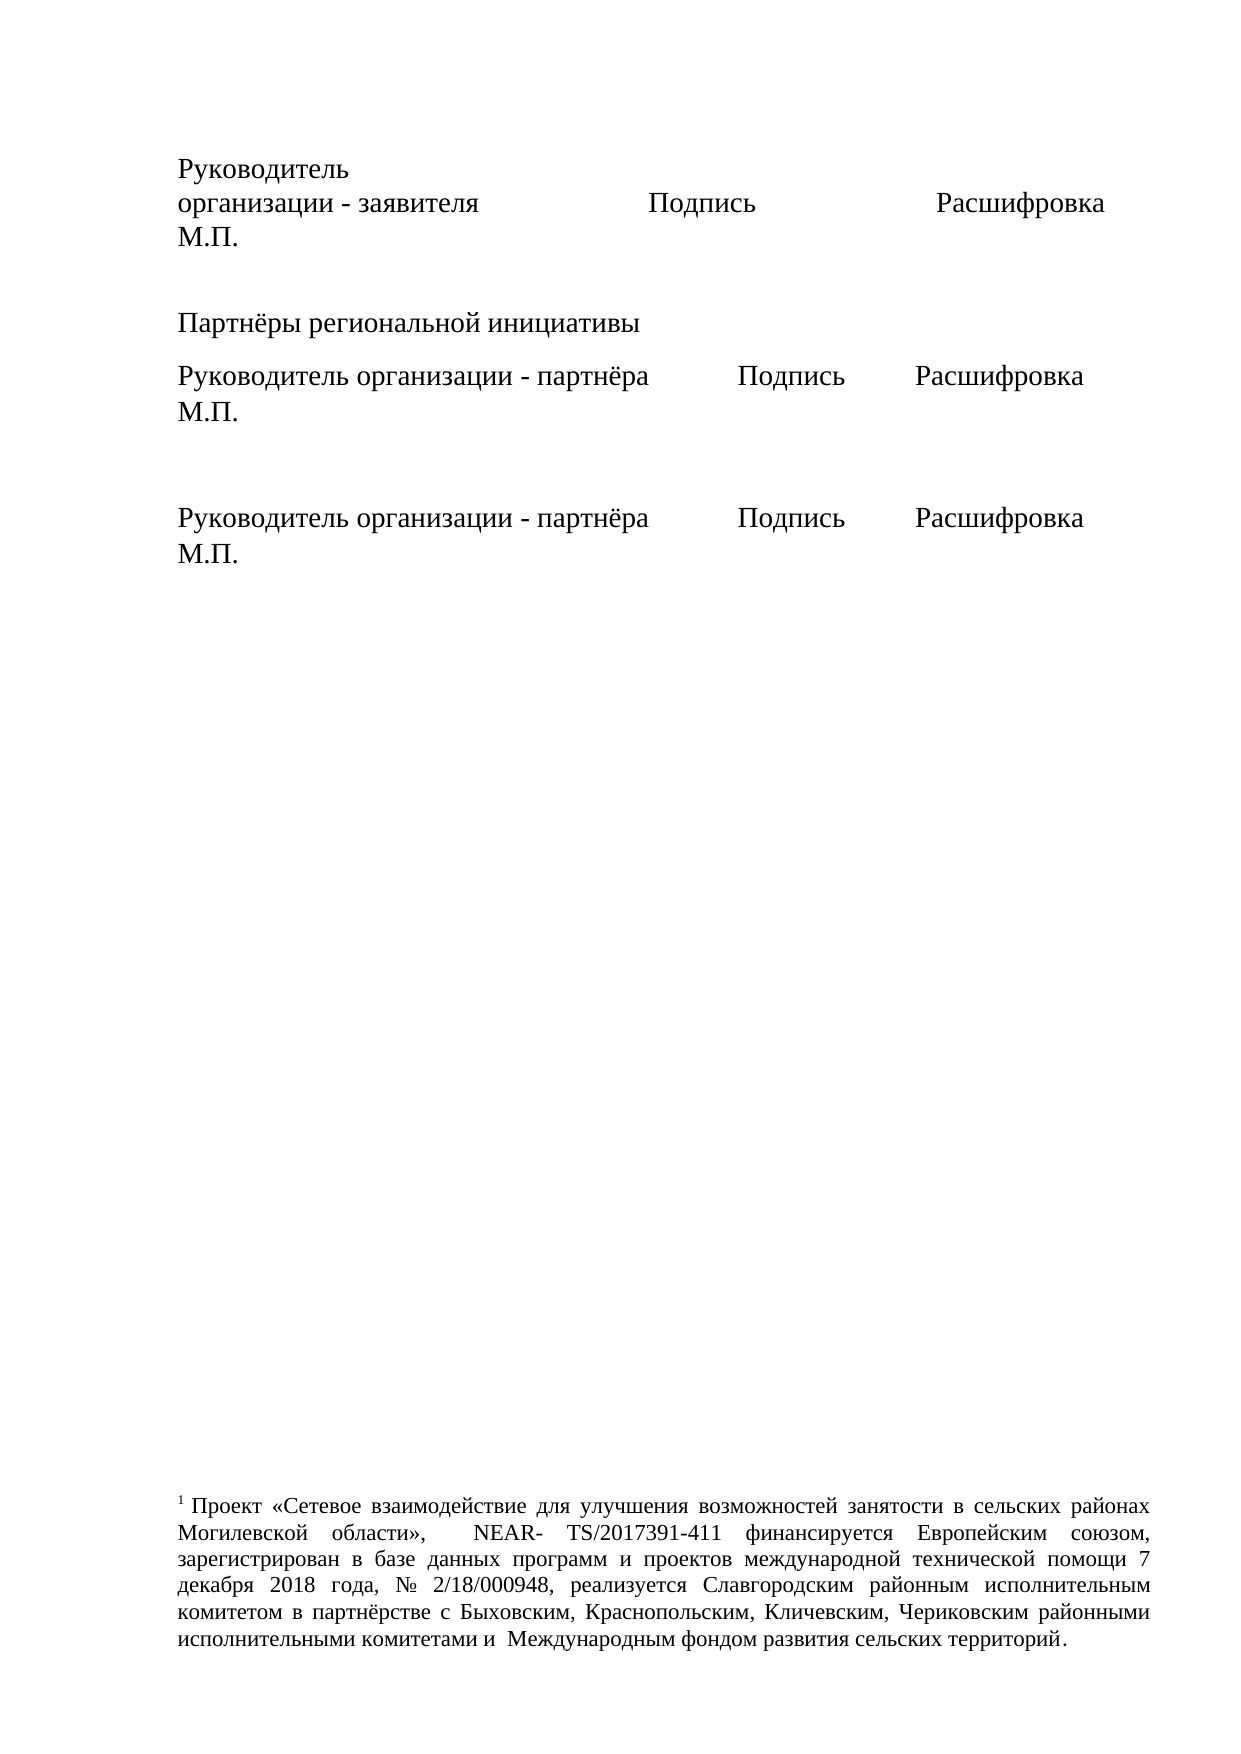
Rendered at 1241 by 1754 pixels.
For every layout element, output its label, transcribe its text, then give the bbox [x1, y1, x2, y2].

text Руководитель организации - партнёра Подпись Расшифровка М.П. [177, 358, 1152, 428]
text организации - заявителя Подпись Расшифровка М.П. [177, 185, 1152, 252]
text Партнёры региональной инициативы [177, 305, 1152, 339]
text Руководитель организации - партнёра Подпись Расшифровка М.П. [177, 500, 1152, 569]
text Руководитель [177, 152, 1152, 185]
